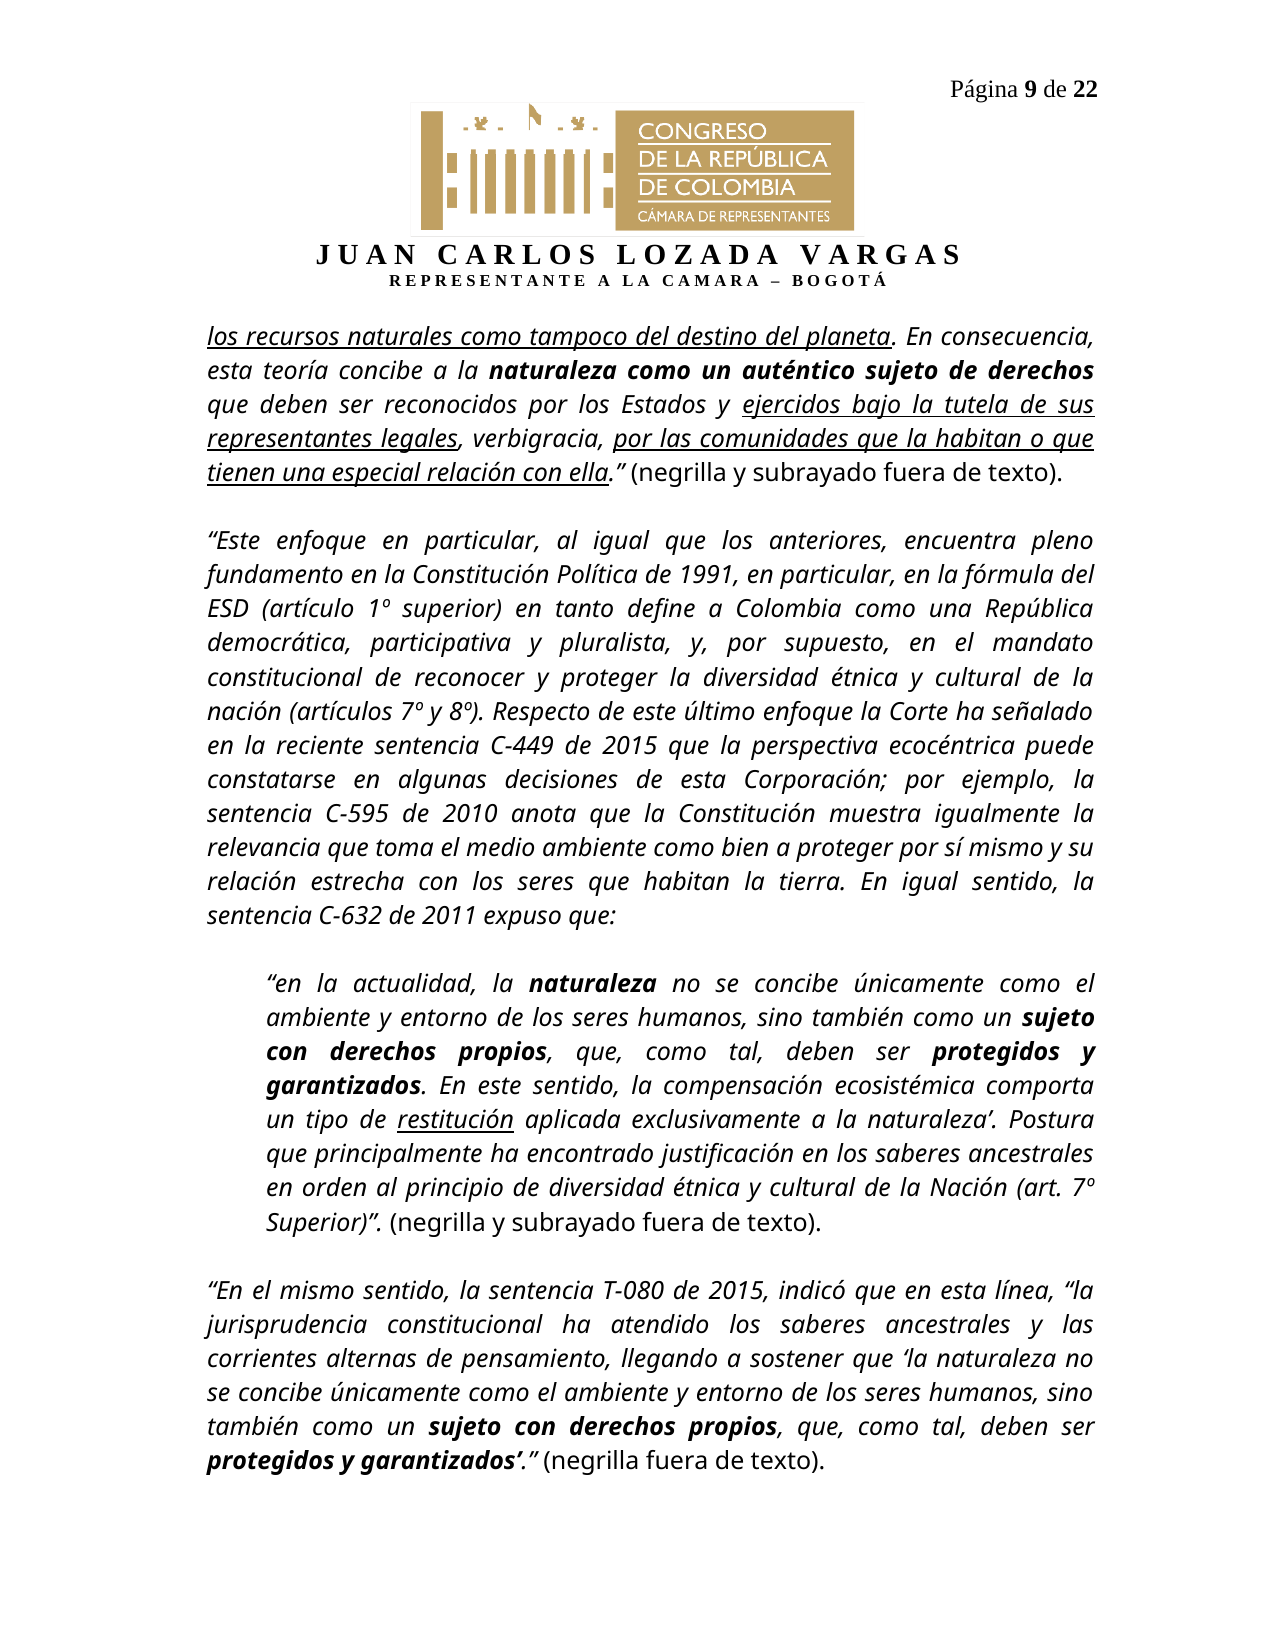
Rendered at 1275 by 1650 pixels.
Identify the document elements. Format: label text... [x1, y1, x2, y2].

picture [410, 102, 865, 237]
text “en la actualidad, la naturaleza no se concibe únicamente como el ambiente y entorno de los seres humanos, sino también como un sujeto con derechos propios, que, como tal, deben ser protegidos y garantizados. En este sentido, la compensación ecosistémica comporta un tipo de restitución aplicada exclusivamente a la naturaleza’. Postura que principalmente ha encontrado justificación en los saberes ancestrales en orden al principio de diversidad étnica y cultural de la Nación (art. 7º Superior)”. (negrilla y subrayado fuera de texto). [266, 966, 1098, 1238]
text “Este enfoque en particular, al igual que los anteriores, encuentra pleno fundamento en la Constitución Política de 1991, en particular, en la fórmula del ESD (artículo 1º superior) en tanto define a Colombia como una República democrática, participativa y pluralista, y, por supuesto, en el mandato constitucional de reconocer y proteger la diversidad étnica y cultural de la nación (artículos 7º y 8º). Respecto de este último enfoque la Corte ha señalado en la reciente sentencia C-449 de 2015 que la perspectiva ecocéntrica puede constatarse en algunas decisiones de esta Corporación; por ejemplo, la sentencia C-595 de 2010 anota que la Constitución muestra igualmente la relevancia que toma el medio ambiente como bien a proteger por sí mismo y su relación estrecha con los seres que habitan la tierra. En igual sentido, la sentencia C-632 de 2011 expuso que: [207, 523, 1098, 932]
text “En el mismo sentido, la sentencia T-080 de 2015, indicó que en esta línea, “la jurisprudencia constitucional ha atendido los saberes ancestrales y las corrientes alternas de pensamiento, llegando a sostener que ‘la naturaleza no se concibe únicamente como el ambiente y entorno de los seres humanos, sino también como un sujeto con derechos propios, que, como tal, deben ser protegidos y garantizados’.” (negrilla fuera de texto). [207, 1272, 1098, 1477]
